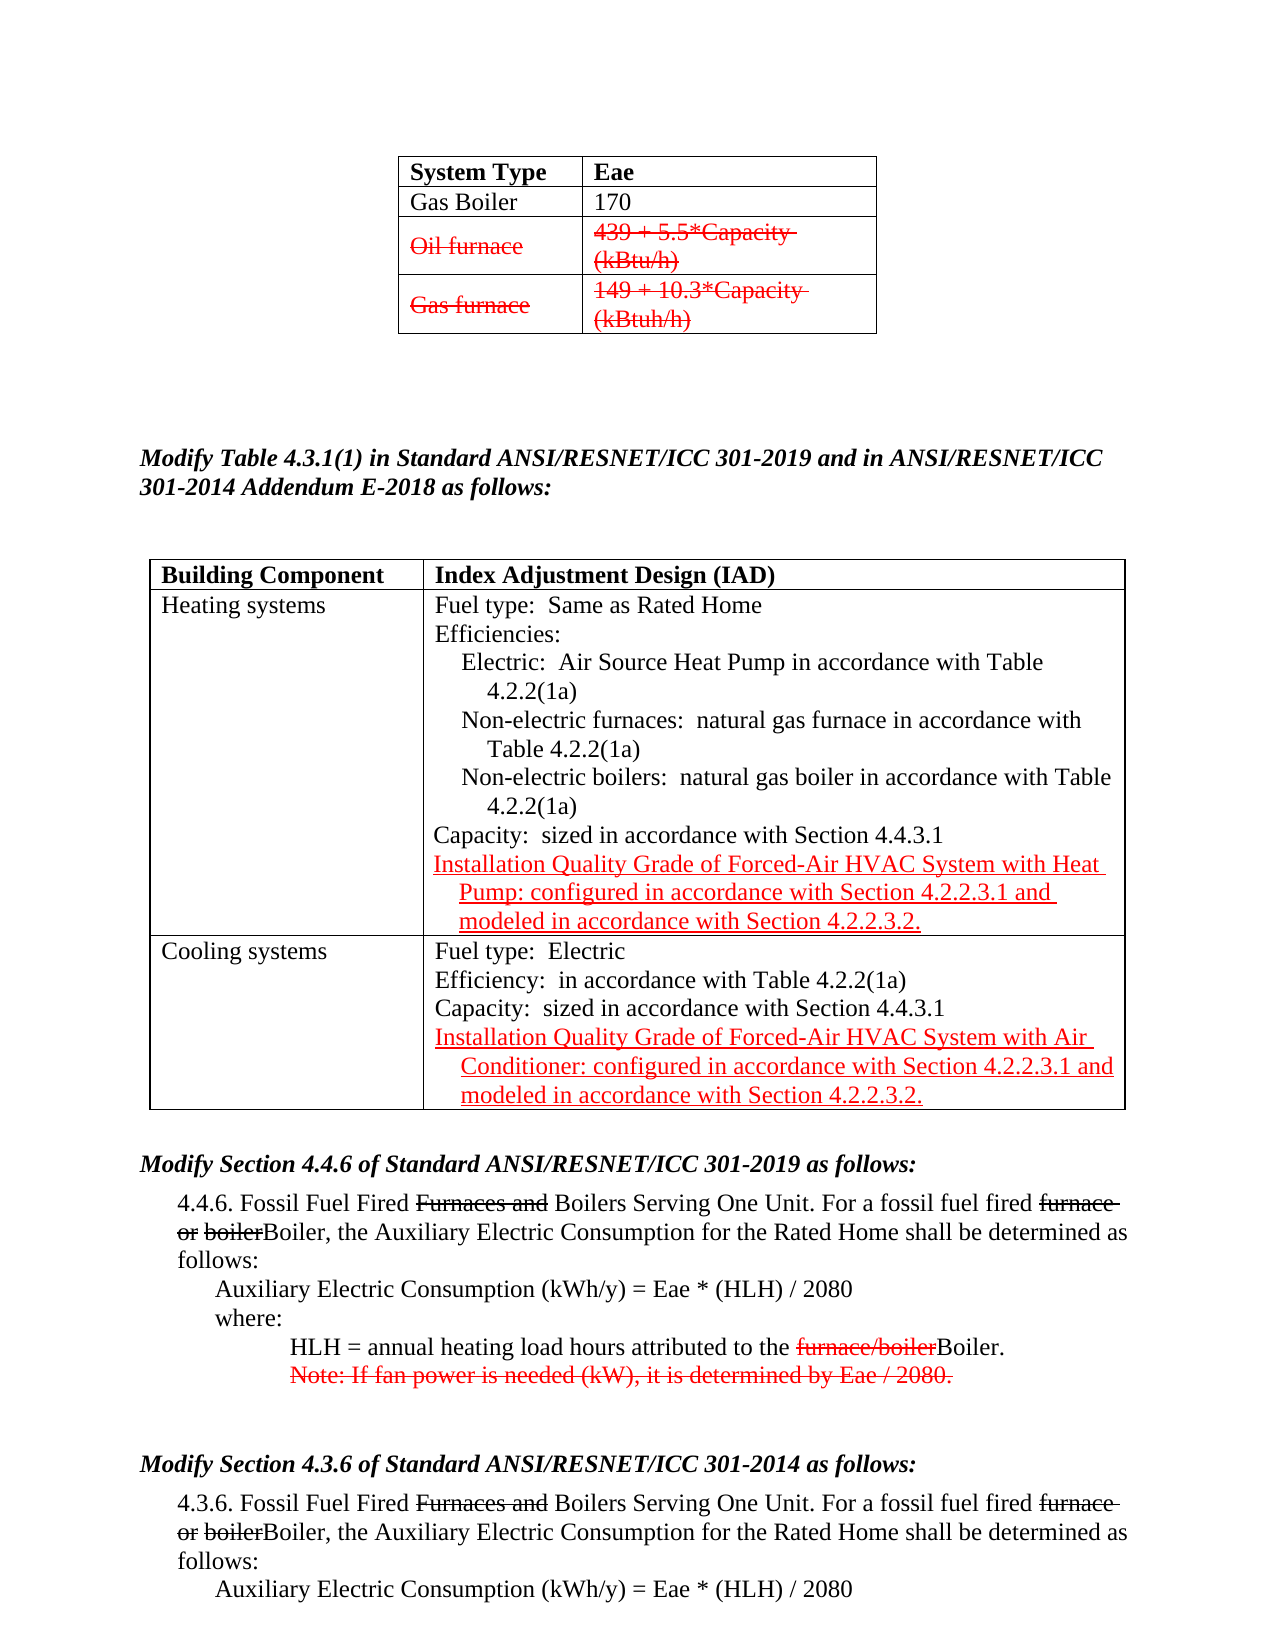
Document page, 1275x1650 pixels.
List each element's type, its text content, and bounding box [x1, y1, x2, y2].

text 4.3.6. Fossil Fuel Fired Furnaces and Boilers Serving One Unit. For a fossil fuel fired furnace or boilerBoiler, the Auxiliary Electric Consumption for the Rated Home shall be determined as follows: [177, 1488, 1135, 1574]
table_cell 149 + 10.3*Capacity (kBtuh/h) [583, 275, 876, 333]
table_header Building Component [151, 560, 423, 589]
table_cell Gas Boiler [399, 187, 582, 216]
subtitle Modify Table 4.3.1(1) in Standard ANSI/RESNET/ICC 301-2019 and in ANSI/RESNET/ICC 301-2014 Addendum E-2018 as follows: [139, 443, 1135, 501]
table_cell 170 [583, 187, 876, 216]
table_cell 439 + 5.5*Capacity (kBtu/h) [583, 217, 876, 274]
subtitle Modify Section 4.3.6 of Standard ANSI/RESNET/ICC 301-2014 as follows: [139, 1449, 1135, 1478]
table_cell Oil furnace [399, 217, 582, 274]
text Auxiliary Electric Consumption (kWh/y) = Eae * (HLH) / 2080 [139, 1274, 1135, 1303]
table_cell Heating systems [151, 590, 423, 935]
text Note: If fan power is needed (kW), it is determined by Eae / 2080. [214, 1360, 1135, 1389]
text 4.4.6. Fossil Fuel Fired Furnaces and Boilers Serving One Unit. For a fossil fuel fired furnace or boilerBoiler, the Auxiliary Electric Consumption for the Rated Home shall be determined as follows: [177, 1188, 1135, 1274]
text Auxiliary Electric Consumption (kWh/y) = Eae * (HLH) / 2080 [139, 1574, 1135, 1603]
table_cell Gas furnace [399, 275, 582, 333]
subtitle Modify Section 4.4.6 of Standard ANSI/RESNET/ICC 301-2019 as follows: [139, 1149, 1135, 1177]
table_cell Cooling systems [151, 936, 423, 1108]
text HLH = annual heating load hours attributed to the furnace/boilerBoiler. [214, 1332, 1135, 1360]
table_header Index Adjustment Design (IAD) [424, 560, 1124, 589]
table_cell Fuel type: Same as Rated Home Efficiencies: Electric: Air Source Heat Pump in accordance with Table 4.2.2(1a) Non-electric furnaces: natural gas furnace in accordance with Table 4.2.2(1a) Non-electric boilers: natural gas boiler in accordance with Table 4.2.2(1a) Capacity: sized in accordance with Section 4.4.3.1 Installation Quality Grade of Forced-Air HVAC System with Heat Pump: configured in accordance with Section 4.2.2.3.1 and modeled in accordance with Section 4.2.2.3.2. [424, 590, 1124, 935]
table_header Eae [583, 157, 876, 186]
text where: [214, 1303, 1135, 1332]
table_cell Fuel type: Electric Efficiency: in accordance with Table 4.2.2(1a) Capacity: sized in accordance with Section 4.4.3.1 Installation Quality Grade of Forced-Air HVAC System with Air Conditioner: configured in accordance with Section 4.2.2.3.1 and modeled in accordance with Section 4.2.2.3.2. [424, 936, 1124, 1108]
table_header System Type [399, 157, 582, 186]
